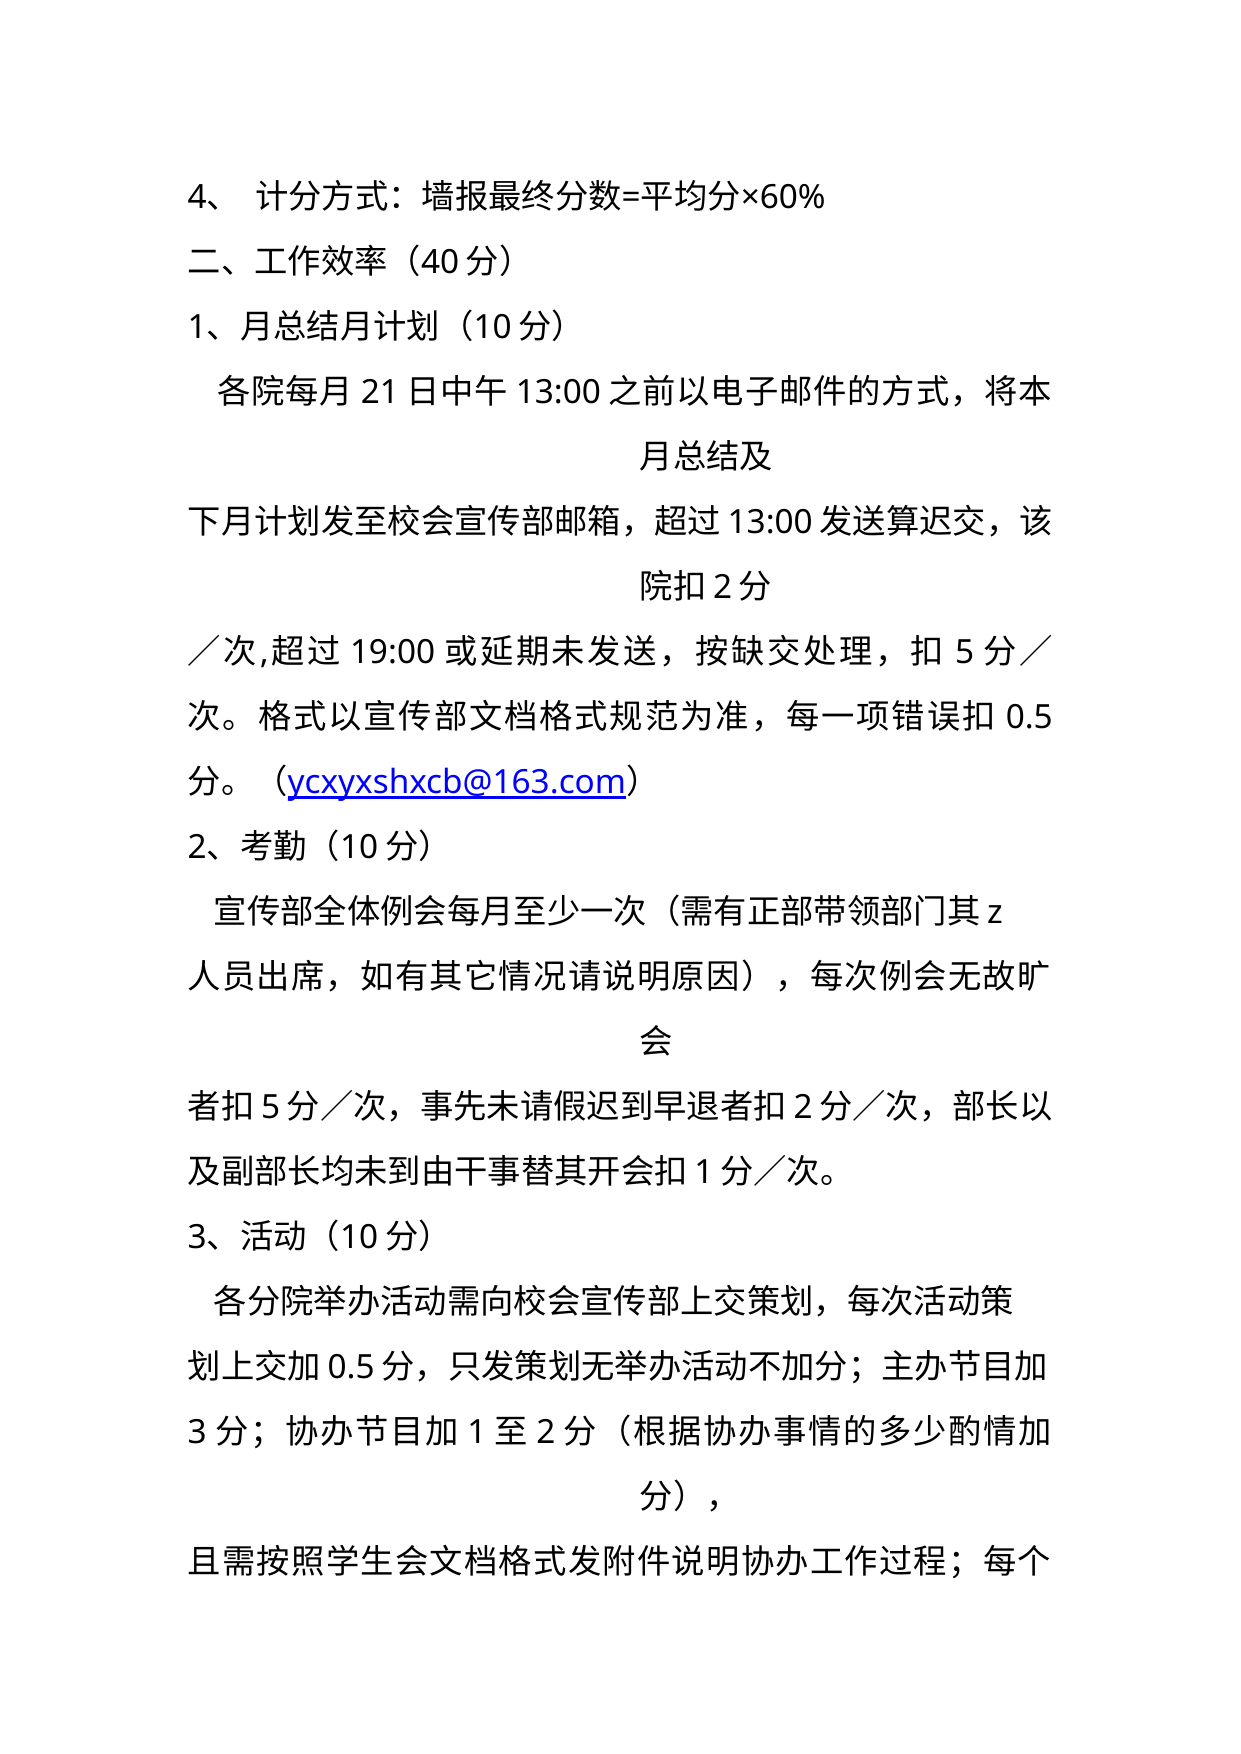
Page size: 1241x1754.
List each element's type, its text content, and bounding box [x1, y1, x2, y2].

text 划上交加0.5分，只发策划无举办活动不加分；主办节目加 [187, 1332, 1053, 1397]
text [187, 1527, 1053, 1592]
text 宣传部全体例会每月至少一次（需有正部带领部门其z [187, 877, 1053, 942]
text 者扣5分／次，事先未请假迟到早退者扣2分／次，部长以 [187, 1072, 1053, 1137]
text 4、 计分方式：墙报最终分数=平均分×60% [187, 162, 1053, 227]
text 各分院举办活动需向校会宣传部上交策划，每次活动策 [187, 1267, 1053, 1332]
text 各院每月21日中午13:00之前以电子邮件的方式，将本月总结及 [187, 357, 1053, 487]
text 下月计划发至校会宣传部邮箱，超过13:00发送算迟交，该院扣2分 [187, 487, 1053, 617]
text ／次,超过19:00或延期未发送，按缺交处理，扣5分／次。格式以宣传部文档格式规范为准，每一项错误扣0.5分。（ycxyxshxcb@163.com） [187, 617, 1053, 812]
text 3、活动（10分） [187, 1202, 1053, 1267]
text 二、工作效率（40分） [187, 227, 1053, 292]
text 2、考勤（10分） [187, 812, 1053, 877]
text 人员出席，如有其它情况请说明原因），每次例会无故旷会 [187, 942, 1053, 1072]
text 及副部长均未到由干事替其开会扣1分／次。 [187, 1137, 1053, 1202]
text 1、月总结月计划（10分） [187, 292, 1053, 357]
text 3分；协办节目加1至2分（根据协办事情的多少酌情加分）， [187, 1397, 1053, 1527]
